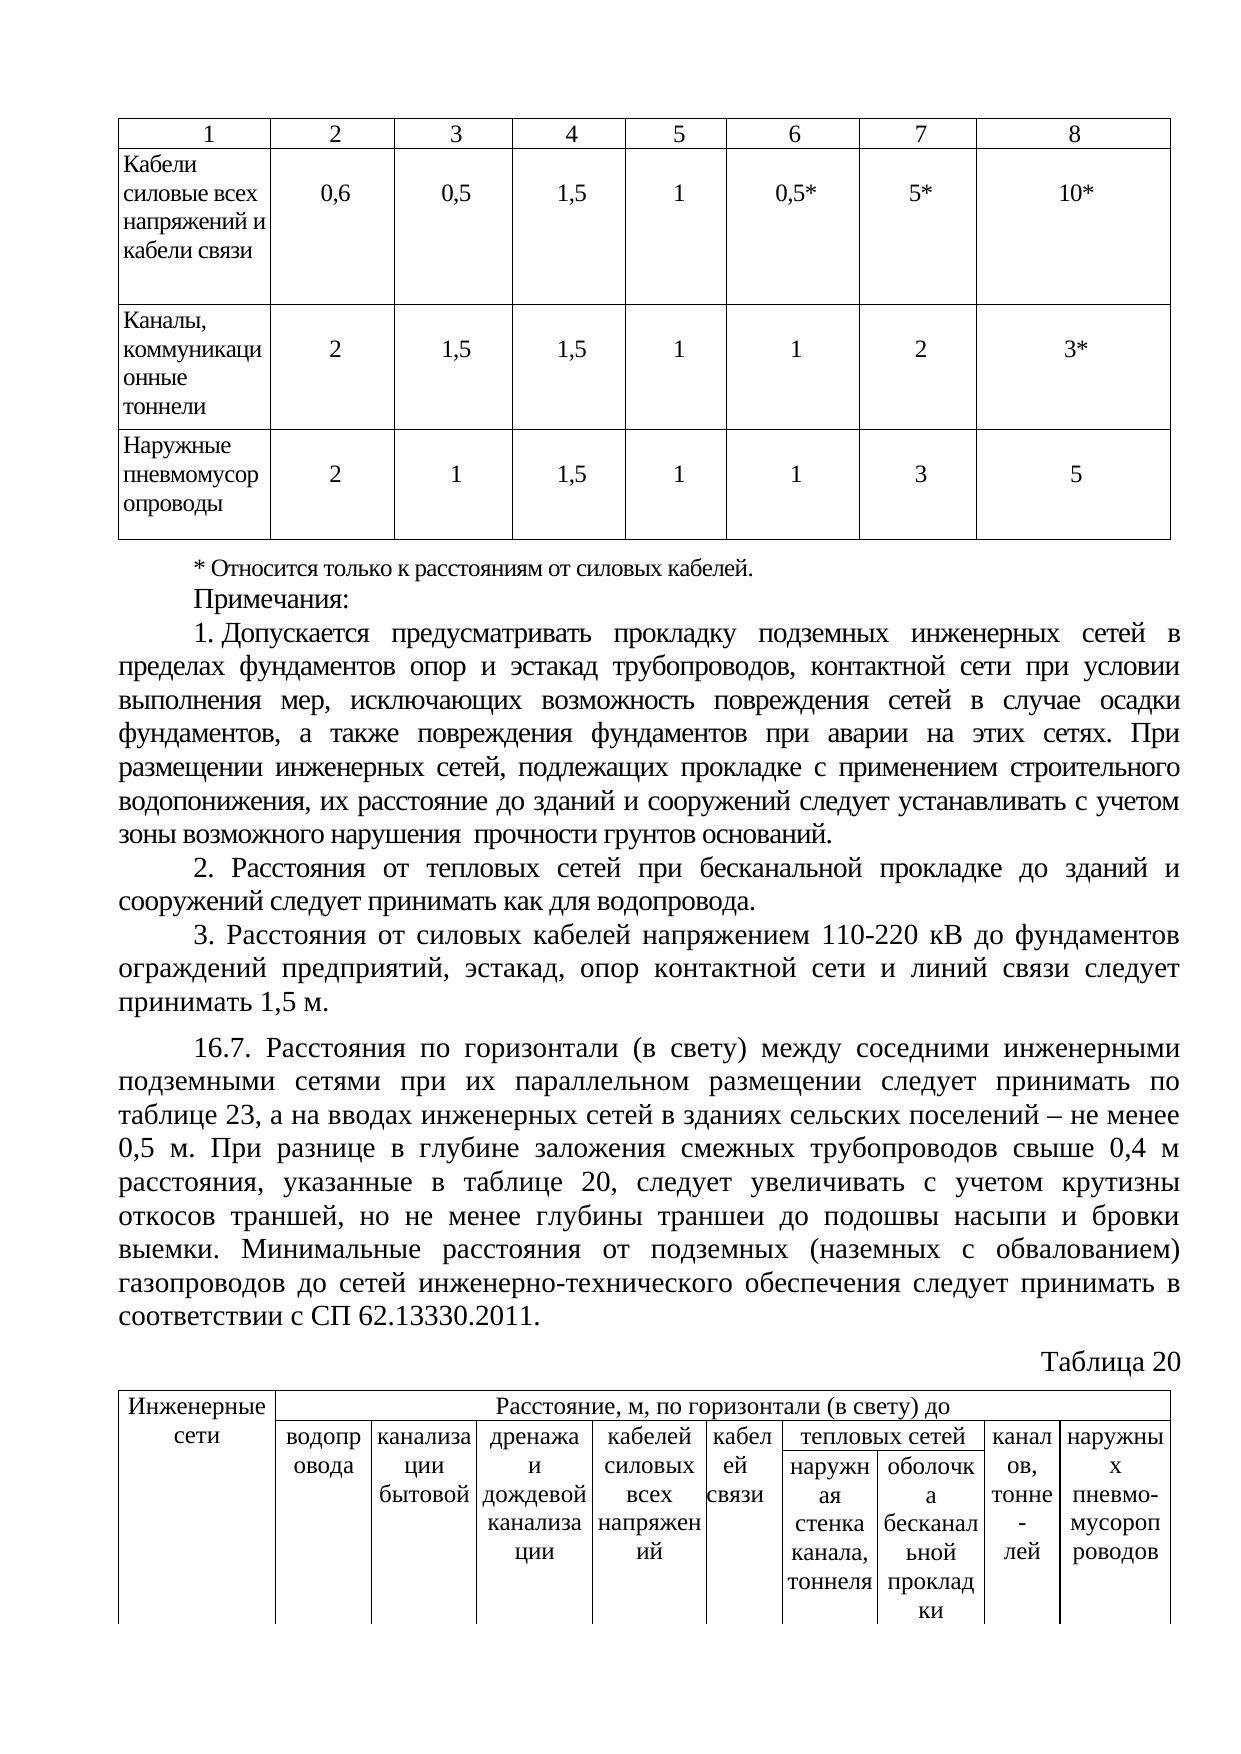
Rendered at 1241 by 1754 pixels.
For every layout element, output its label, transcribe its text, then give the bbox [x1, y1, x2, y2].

text 2. Расстояния от тепловых сетей при бесканальной прокладке до зданий и сооружений следует принимать как для водопровода. [118, 850, 1181, 917]
table_cell Кабели силовые всех напряжений и кабели связи [119, 149, 270, 304]
text 16.7. Расстояния по горизонтали (в свету) между соседними инженерными подземными сетями при их параллельном размещении следует принимать по таблице 23, а на вводах инженерных сетей в зданиях сельских поселений – не менее . При разнице в глубине заложения смежных трубопроводов свыше расстояния, указанные в таблице 20, следует увеличивать с учетом крутизны откосов траншей, но не менее глубины траншеи до подошвы насыпи и бровки выемки. Минимальные расстояния от подземных (наземных с обвалованием) газопроводов до сетей инженерно-технического обеспечения следует принимать в соответствии с СП 62.13330.2011. [118, 1030, 1181, 1332]
table_cell 2 [271, 305, 394, 429]
table_cell 2 [271, 430, 394, 539]
table_cell наружных пневмо- мусоропроводов [1061, 1421, 1170, 1623]
table_header 2 [271, 119, 394, 148]
table_cell 3 [860, 430, 976, 539]
table_cell канализации бытовой [372, 1421, 476, 1623]
table_cell наружная стенка канала, тоннеля [783, 1451, 877, 1623]
table_cell 1,5 [513, 430, 625, 539]
table_cell Каналы, коммуникационные тоннели [119, 305, 270, 429]
table_cell 1 [727, 305, 859, 429]
text * Относится только к расстояниям от силовых кабелей. [118, 553, 1181, 581]
table_header Расстояние, м, по горизонтали (в свету) до [276, 1391, 1170, 1420]
table_cell 1,5 [395, 305, 512, 429]
table_cell 1 [626, 305, 726, 429]
table_cell водопровода [276, 1421, 371, 1623]
table_cell дренажа и дождевой канализации [477, 1421, 592, 1623]
table_cell 0,6 [271, 149, 394, 304]
table_header 3 [395, 119, 512, 148]
table_cell 1 [395, 430, 512, 539]
table_cell кабелей силовых всех напряжений [593, 1421, 706, 1623]
table_cell тепловых сетей [783, 1421, 984, 1450]
table_header 6 [727, 119, 859, 148]
text 3. Расстояния от силовых кабелей напряжением 110-220 кВ до фундаментов ограждений предприятий, эстакад, опор контактной сети и линий связи следует принимать 1,5 м. [118, 917, 1181, 1017]
table_cell 0,5 [395, 149, 512, 304]
table_cell 5* [860, 149, 976, 304]
text Таблица 20 [118, 1344, 1181, 1378]
table_cell 2 [860, 305, 976, 429]
text 1. Допускается предусматривать прокладку подземных инженерных сетей в пределах фундаментов опор и эстакад трубопроводов, контактной сети при условии выполнения мер, исключающих возможность повреждения сетей в случае осадки фундаментов, а также повреждения фундаментов при аварии на этих сетях. При размещении инженерных сетей, подлежащих прокладке с применением строительного водопонижения, их расстояние до зданий и сооружений следует устанавливать с учетом зоны возможного нарушения прочности грунтов оснований. [118, 615, 1181, 850]
table_header 1 [119, 119, 270, 148]
table_cell 10* [977, 149, 1170, 304]
table_header Инженерные сети [119, 1391, 275, 1623]
table_cell каналов, тонне- лей [985, 1421, 1059, 1623]
table_cell оболочка бесканальной прокладки [878, 1451, 984, 1623]
table_cell 0,5* [727, 149, 859, 304]
table_cell 1,5 [513, 305, 625, 429]
table_cell 1 [626, 149, 726, 304]
text Примечания: [118, 581, 1181, 615]
table_header 8 [977, 119, 1170, 148]
table_cell 3* [977, 305, 1170, 429]
table_cell кабелей связи [707, 1421, 782, 1623]
table_header 5 [626, 119, 726, 148]
table_cell 1 [727, 430, 859, 539]
table_cell 1 [626, 430, 726, 539]
table_cell 1,5 [513, 149, 625, 304]
table_header 7 [860, 119, 976, 148]
table_cell Наружные пневмомусоропроводы [119, 430, 270, 539]
table_header 4 [513, 119, 625, 148]
table_cell 5 [977, 430, 1170, 539]
